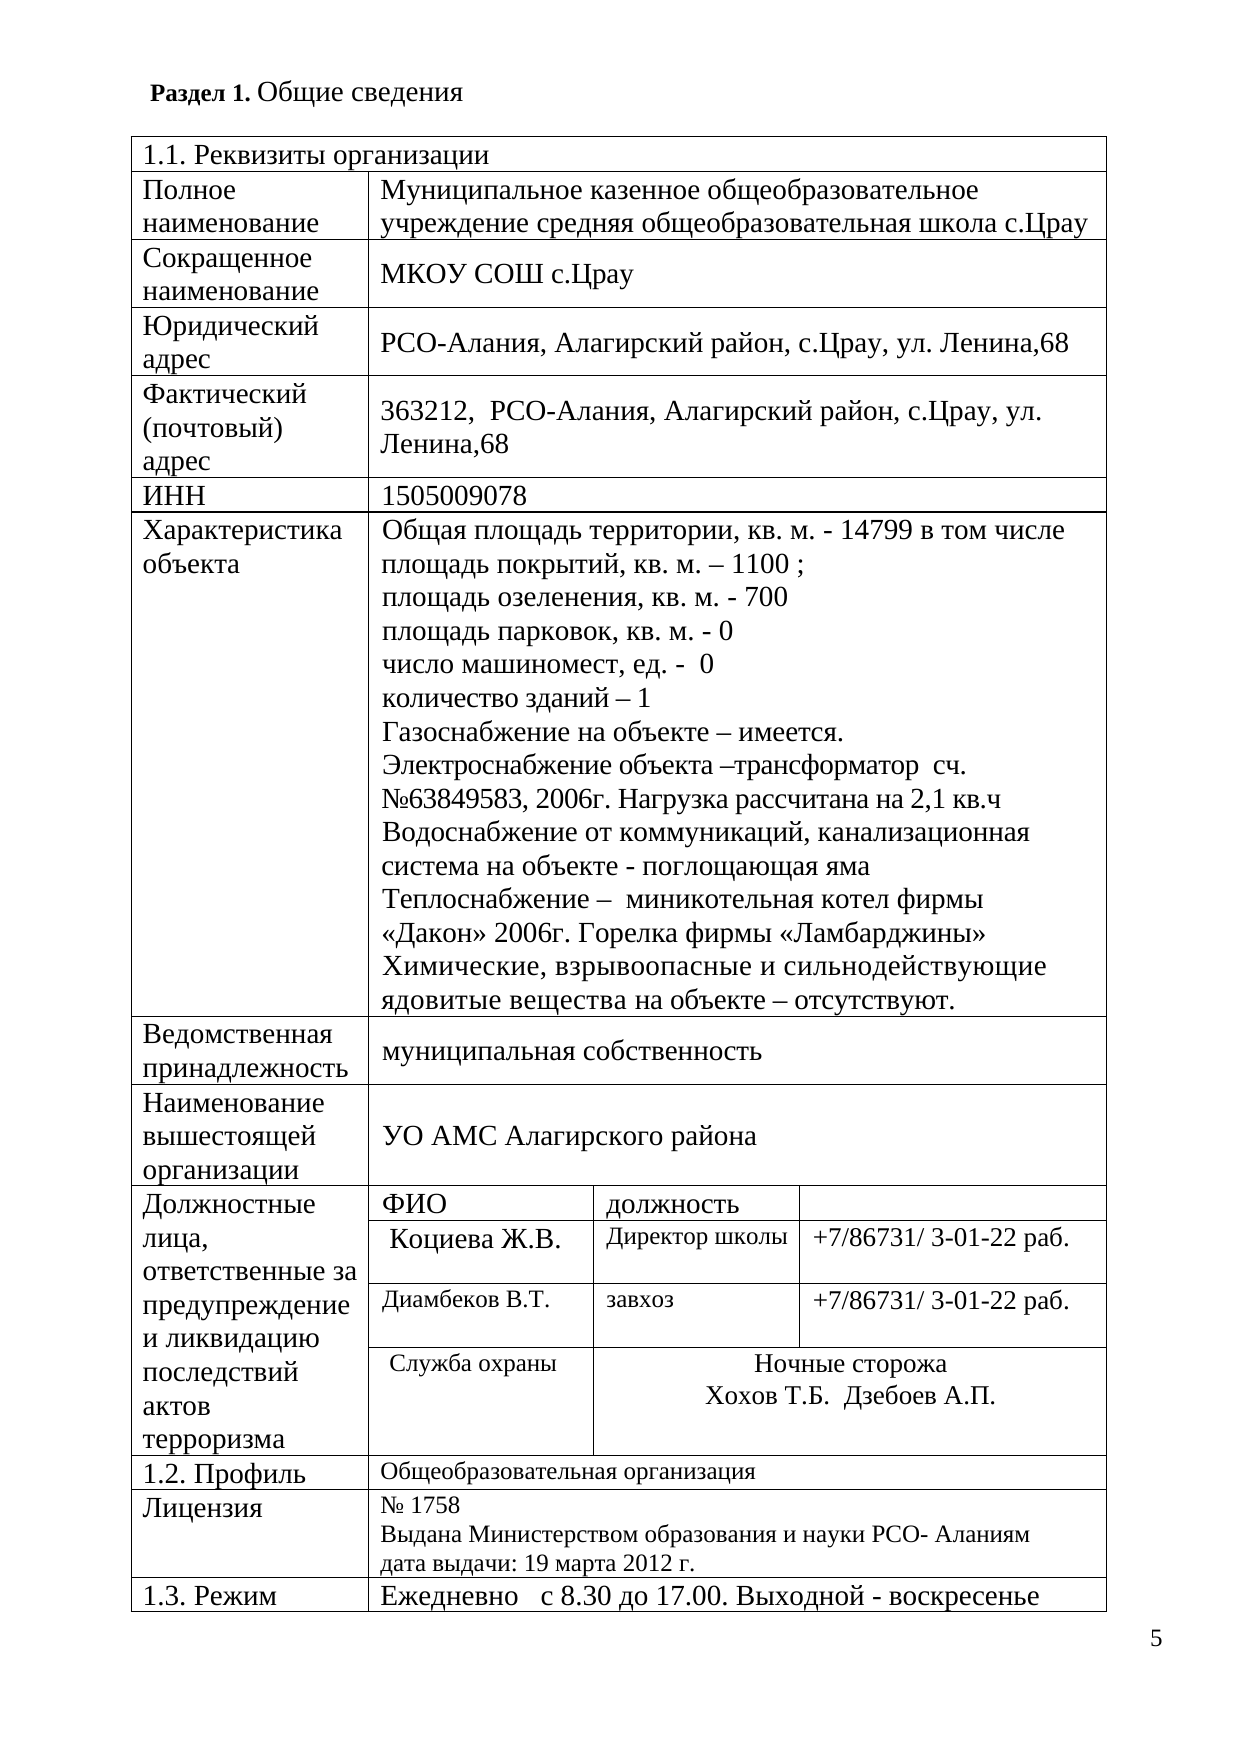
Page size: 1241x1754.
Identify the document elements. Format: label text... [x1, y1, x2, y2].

table_cell Диамбеков В.Т. [369, 1284, 593, 1347]
table_cell МКОУ СОШ с.Црау [369, 240, 1106, 307]
table_cell должность [594, 1186, 799, 1220]
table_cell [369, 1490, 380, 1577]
table_cell муниципальная собственность [369, 1017, 1106, 1084]
table_cell Ночные сторожа Хохов Т.Б. Дзебоев А.П. [594, 1348, 1106, 1455]
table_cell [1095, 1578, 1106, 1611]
table_cell Муниципальное казенное общеобразовательное учреждение средняя общеобразовательная школа с.Црау [369, 172, 1106, 239]
table_cell УО АМС Алагирского района [369, 1085, 1106, 1185]
table_header 1.1. Реквизиты организации [132, 137, 1106, 171]
table_cell Юридический адрес [132, 308, 368, 375]
table_cell Ведомственная принадлежность [132, 1017, 368, 1084]
table_cell ФИО [369, 1186, 593, 1220]
table_cell завхоз [594, 1284, 799, 1347]
table_cell Сокращенное наименование [132, 240, 368, 307]
table_cell Коциева Ж.В. [369, 1221, 593, 1283]
table_cell Полное наименование [132, 172, 368, 239]
table_cell Должностные лица, ответственные за предупреждение и ликвидацию последствий актов терроризма [132, 1186, 368, 1455]
table_cell +7/86731/ 3-01-22 раб. [800, 1284, 1106, 1347]
table_cell Лицензия [132, 1490, 368, 1577]
table_cell [800, 1186, 1106, 1220]
table_cell Директор школы [594, 1221, 799, 1283]
table_cell ИНН [132, 478, 368, 511]
table_cell Общеобразовательная организация [369, 1456, 1106, 1489]
table_cell 363212, РСО-Алания, Алагирский район, с.Црау, ул. Ленина,68 [369, 376, 1106, 477]
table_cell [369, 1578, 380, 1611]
table_cell Наименование вышестоящей организации [132, 1085, 368, 1185]
table_cell +7/86731/ 3-01-22 раб. [800, 1221, 1106, 1283]
table_cell Общая площадь территории, кв. м. - 14799 в том числе площадь покрытий, кв. м. – 1100 ; площадь озеленения, кв. м. - 700 площадь парковок, кв. м. - 0 число машиномест, ед. - 0 количество зданий – 1 Газоснабжение на объекте – имеется. Электроснабжение объекта –трансформатор сч. №63849583, 2006г. Нагрузка рассчитана на 2,1 кв.ч Водоснабжение от коммуникаций, канализационная система на объекте - поглощающая яма Теплоснабжение – миникотельная котел фирмы «Дакон» 2006г. Горелка фирмы «Ламбарджины» Химические, взрывоопасные и сильнодействующие ядовитые вещества на объекте – отсутствуют. [369, 513, 1106, 1016]
table_cell Служба охраны [369, 1348, 593, 1455]
table_cell 1.3. Режим работы [132, 1578, 368, 1611]
table_cell Фактический (почтовый) адрес [132, 376, 368, 477]
table_cell Характеристика объекта [132, 513, 368, 1016]
table_cell РСО-Алания, Алагирский район, с.Црау, ул. Ленина,68 [369, 308, 1106, 375]
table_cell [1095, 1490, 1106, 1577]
text Раздел 1. Общие сведения [150, 74, 1162, 107]
